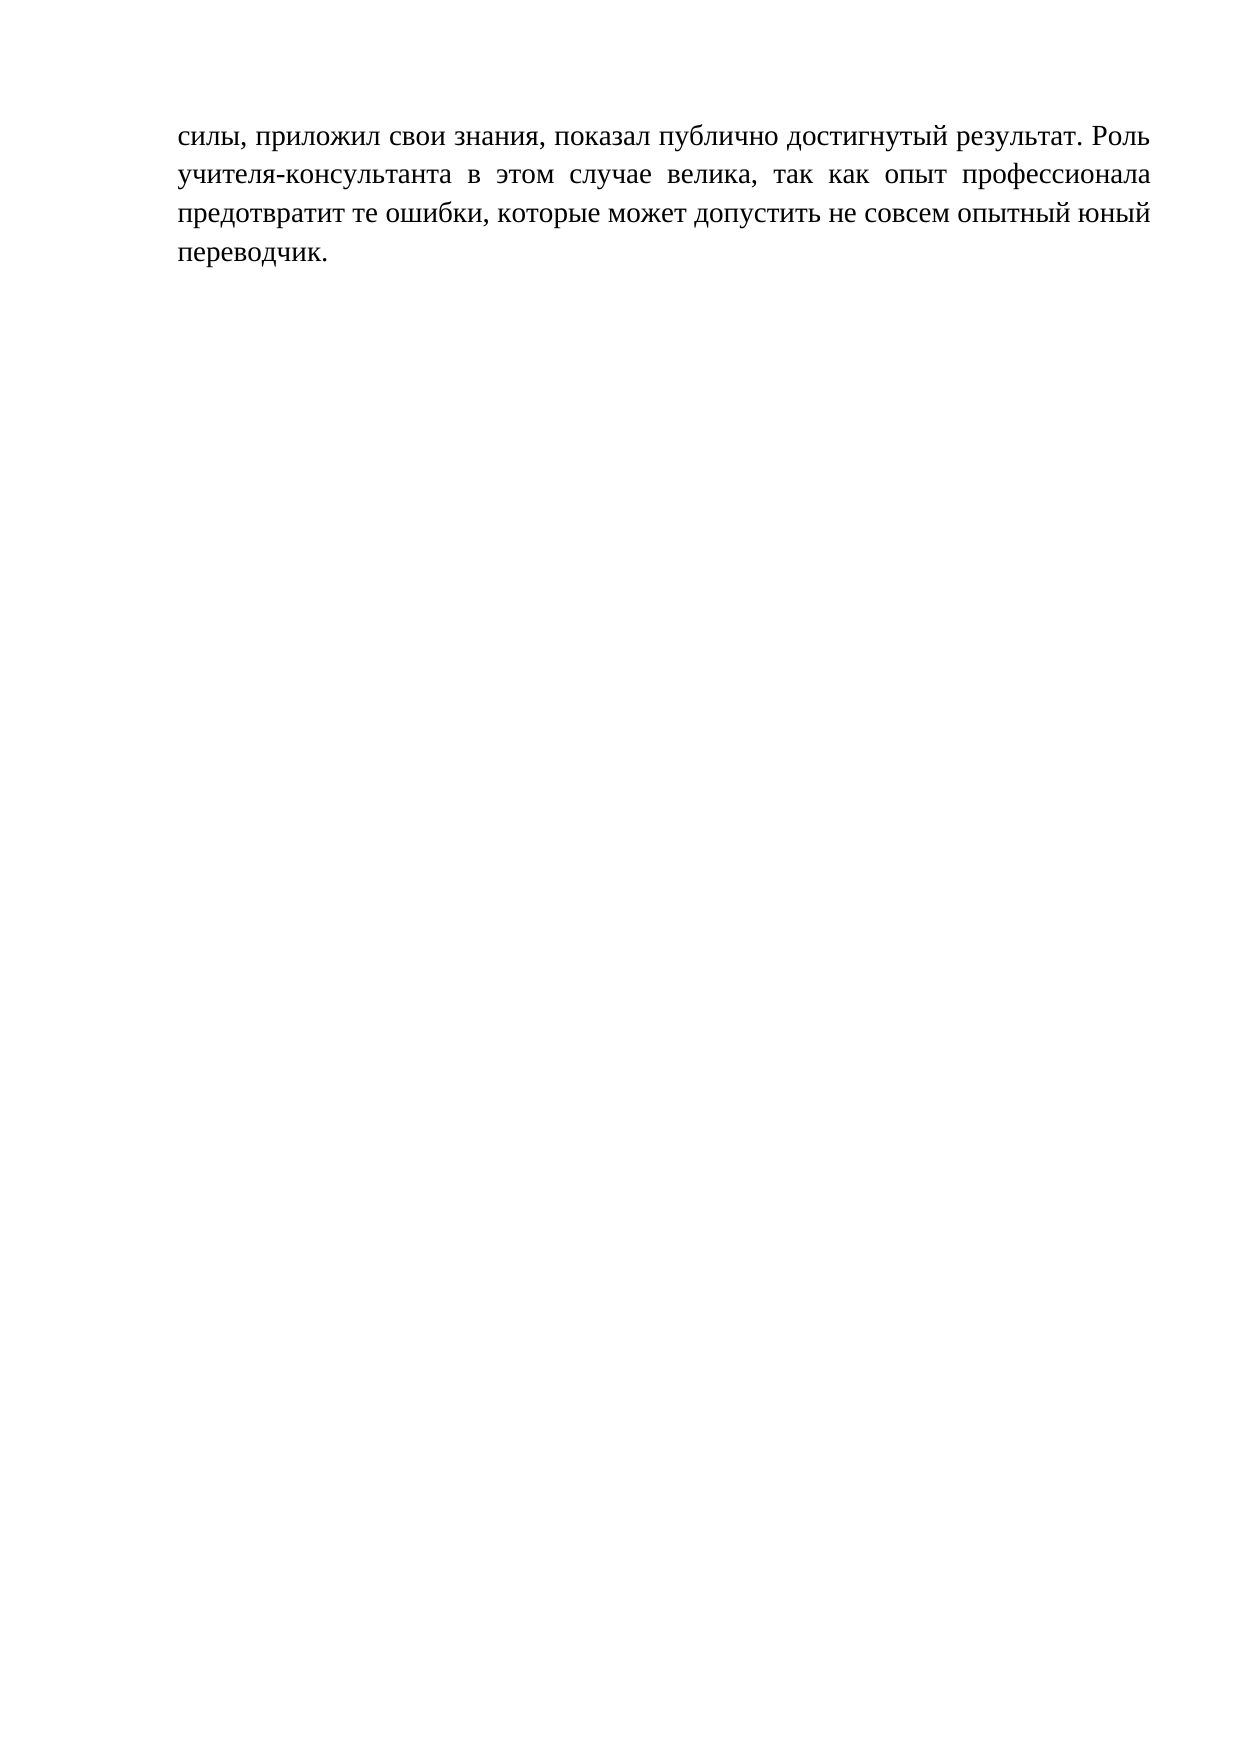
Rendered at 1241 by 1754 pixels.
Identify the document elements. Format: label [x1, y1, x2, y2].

text [177, 118, 1152, 267]
